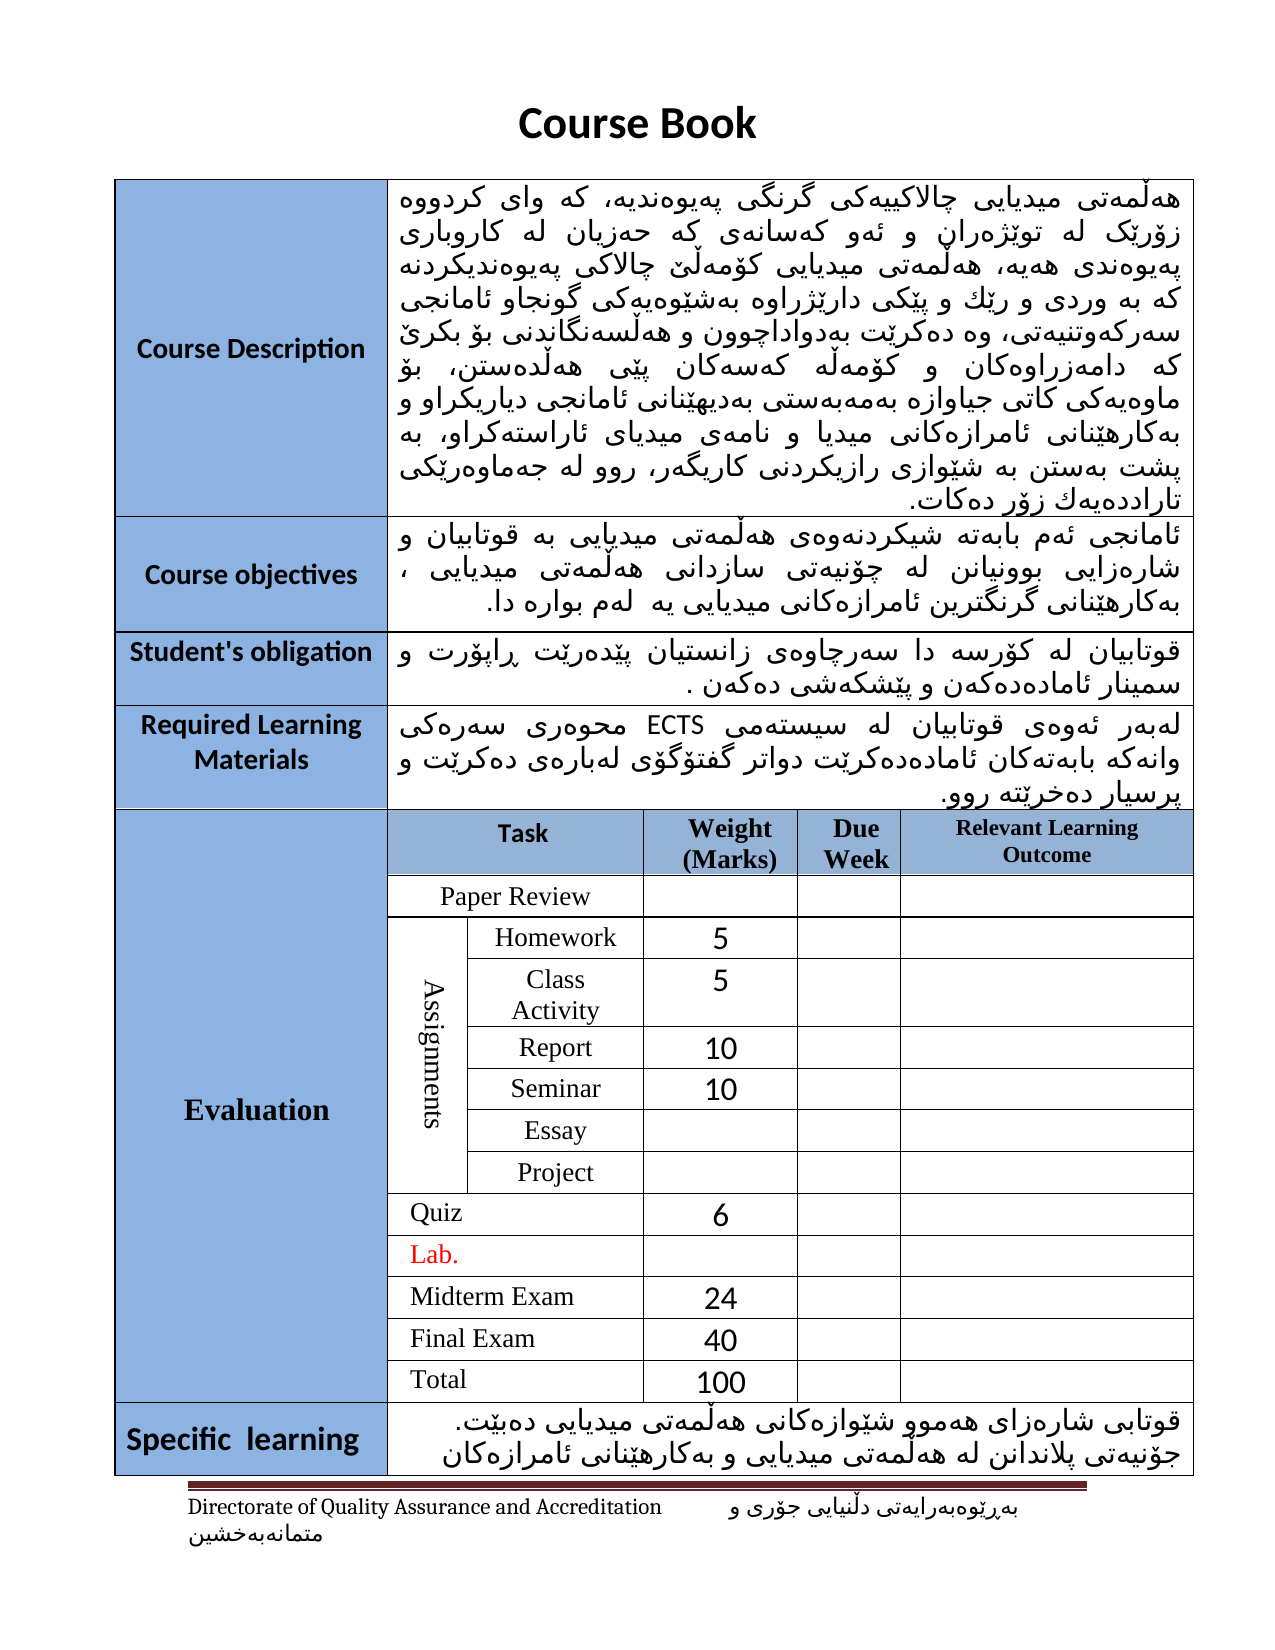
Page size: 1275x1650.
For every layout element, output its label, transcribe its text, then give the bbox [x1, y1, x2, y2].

table_cell Final Exam [388, 1319, 643, 1360]
table_cell [798, 1110, 900, 1151]
table_cell Midterm Exam [388, 1277, 643, 1318]
table_cell Essay [468, 1110, 643, 1151]
table_cell Weight (Marks) [644, 810, 797, 874]
table_cell 40 [644, 1319, 797, 1360]
table_header Course Description [116, 180, 387, 516]
table_cell [644, 1110, 797, 1151]
table_cell [644, 1152, 797, 1193]
table_cell ‌ Task [388, 810, 643, 874]
table_cell Class Activity [468, 959, 643, 1026]
table_cell [798, 1319, 900, 1360]
table_cell [901, 1319, 1193, 1360]
table_header هەڵمەتى میدیایی چالاکییەکی گرنگی پەیوەندیە، کە وای کردووە زۆرێک لە توێژەران و ئەو کەسانەی کە حەزیان لە کاروباری پەیوەندی هەیە، هەڵمەتى میدیایی كۆمەڵێ‌ چالاكی پەیوەندیكردنە كە بە وردی و رێك و پێكی دارێژراوە بەشێوەیەكی گونجاو ئامانجی سەركەوتنیەتی، وە دەكرێت بەدواداچوون و هەڵسەنگاندنی بۆ بكرێ‌ كە دامەزراوەكان و كۆمەڵە كەسەكان پێی هەڵدەستن، بۆ ماوەیەكی كاتی جیاوازە بەمەبەستی بەدیهێنانی ئامانجی دیاریكراو و بەكارهێنانی ئامرازەكانی میدیا و نامەی میدیای ئاراستەكراو، بە پشت بەستن بە شێوازی رازیكردنی كاریگەر، روو لە جەماوەرێكی تاراددەیەك زۆر دەكات. [388, 180, 1193, 516]
table_cell 6 [644, 1194, 797, 1234]
table_cell Paper Review [388, 876, 643, 916]
table_cell [798, 1069, 900, 1109]
table_cell Seminar [468, 1069, 643, 1109]
table_cell [798, 876, 900, 916]
table_cell Relevant Learning Outcome [901, 810, 1193, 874]
table_cell [901, 1069, 1193, 1109]
table_cell [901, 1277, 1193, 1318]
table_cell [798, 1277, 900, 1318]
table_cell [901, 918, 1193, 958]
table_cell Due Week [798, 810, 900, 874]
table_cell [901, 1152, 1193, 1193]
table_cell [644, 1236, 797, 1276]
table_cell [901, 876, 1193, 916]
table_cell [901, 1194, 1193, 1234]
table_cell [798, 959, 900, 1026]
table_cell [901, 1236, 1193, 1276]
table_cell لەبەر ئەوەى قوتابیان لە سیستەمى ECTS محوەرى سەرەکی وانەکە بابەتەکان ئامادەدەکرێت دواتر گفتۆگۆى لەبارەى دەکرێت و پرسیار دەخرێتە روو. [388, 706, 1193, 808]
table_cell [798, 1027, 900, 1067]
table_cell Homework [468, 918, 643, 958]
table_cell Required Learning Materials [116, 706, 387, 808]
table_cell Total [388, 1361, 643, 1402]
table_cell [798, 1152, 900, 1193]
table_cell [798, 1361, 900, 1402]
table_cell Course objectives [116, 517, 387, 631]
table_cell Evaluation [116, 810, 387, 1402]
table_cell [798, 918, 900, 958]
table_cell 100 [644, 1361, 797, 1402]
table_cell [388, 1403, 1193, 1475]
text Course Book [187, 94, 1087, 150]
table_cell Quiz [388, 1194, 643, 1234]
table_cell قوتابیان لە کۆرسە دا سەرچاوەى زانستیان پێدەرێت ڕاپۆرت و سمینار ئامادەدەکەن و پێشکەشى دەکەن . [388, 633, 1193, 705]
table_cell Student's obligation [116, 633, 387, 705]
table_cell [798, 1194, 900, 1234]
table_cell 10 [644, 1069, 797, 1109]
table_cell Report [468, 1027, 643, 1067]
table_cell 10 [644, 1027, 797, 1067]
table_cell [901, 959, 1193, 1026]
table_cell [901, 1361, 1193, 1402]
table_cell [901, 1027, 1193, 1067]
table_cell 24 [644, 1277, 797, 1318]
table_cell [901, 1110, 1193, 1151]
table_cell ئامانجى ئەم بابەتە شیکردنەوەى هەڵمەتى میدیایی بە قوتابیان و شارەزایی بوونیانن لە چۆنیەتى سازدانى هەڵمەتى میدیایی ، بەکارهێنانى گرنگترین ئامرازەکانى میدیایی یە لەم بوارە دا. [388, 517, 1193, 631]
table_cell [798, 1236, 900, 1276]
table_cell [644, 876, 797, 916]
table_cell Assignments [388, 918, 467, 1193]
table_cell 5 [644, 918, 797, 958]
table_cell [116, 1403, 387, 1475]
table_cell 5 [644, 959, 797, 1026]
table_cell Project [468, 1152, 643, 1193]
table_cell Lab. [388, 1236, 643, 1276]
